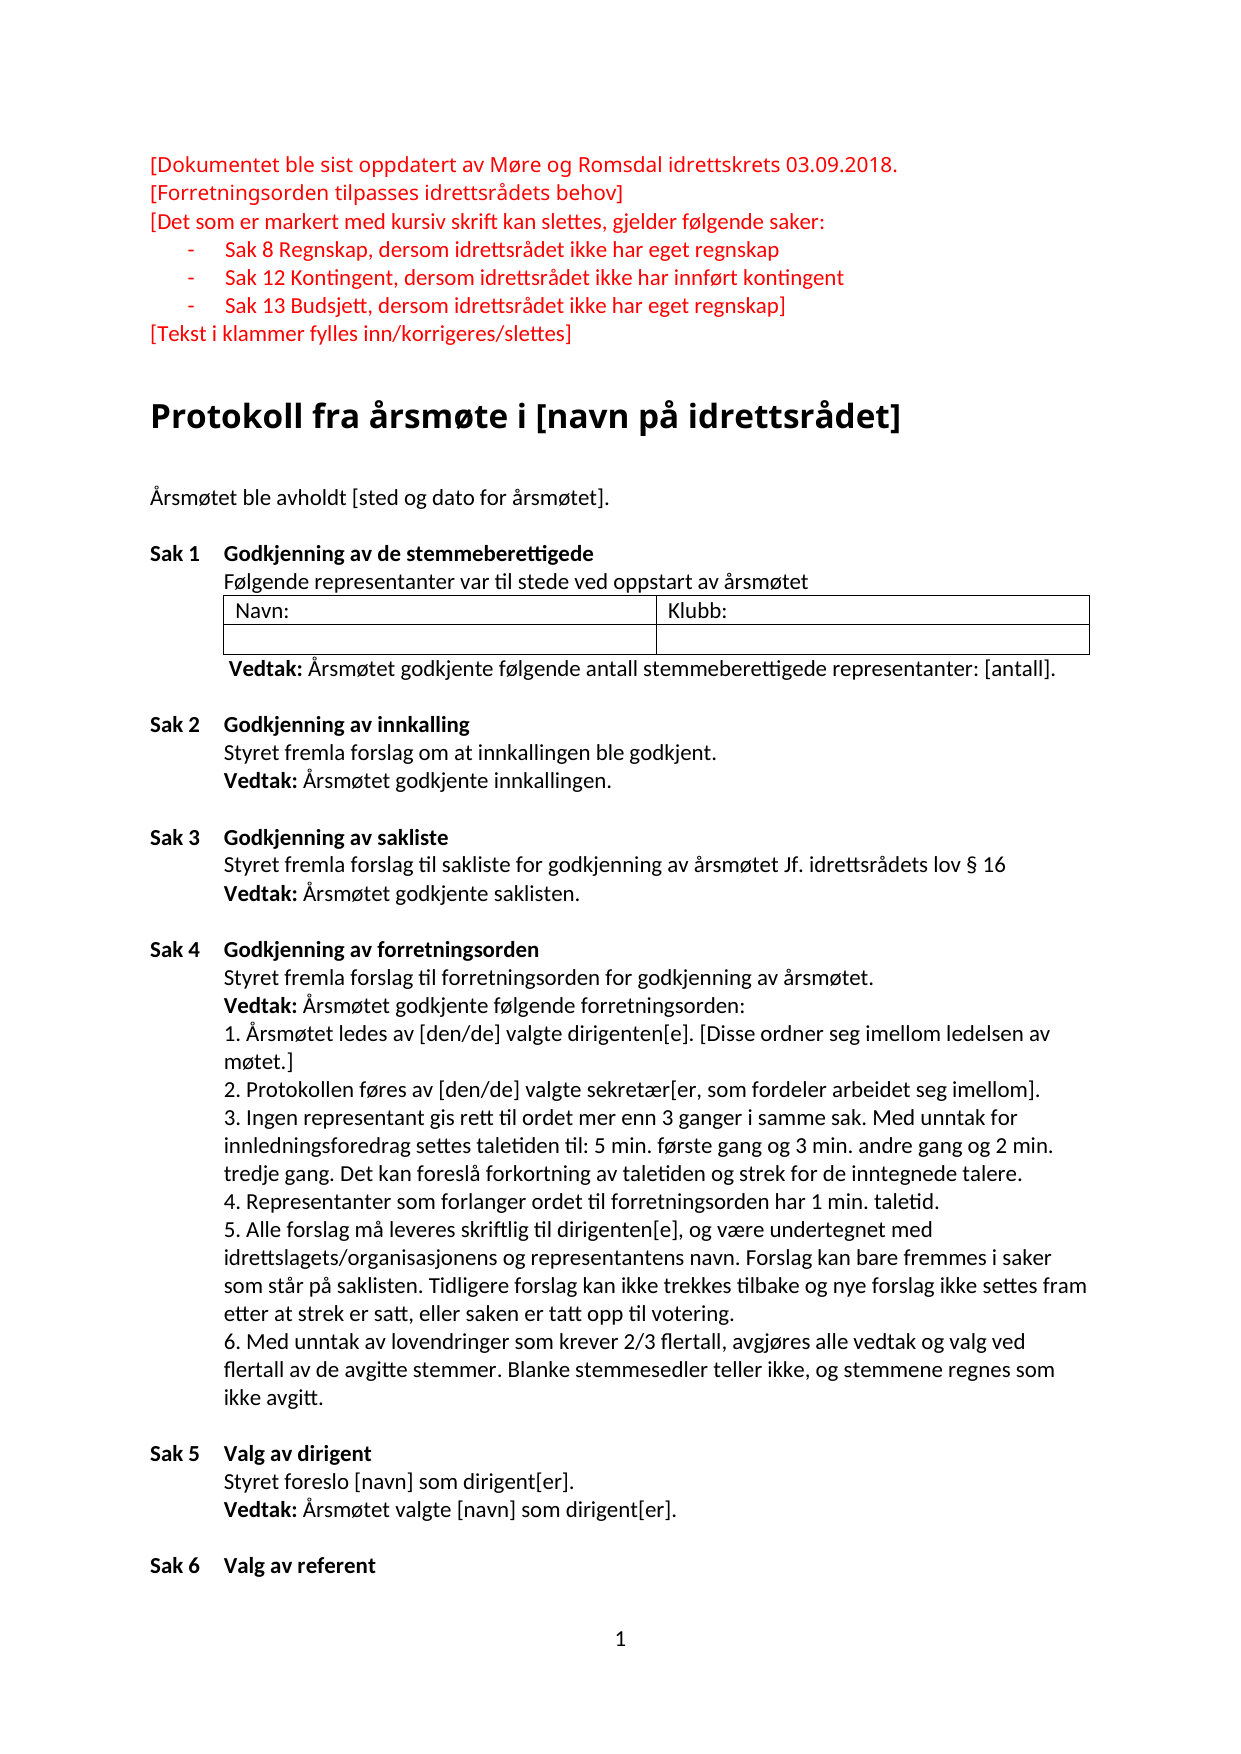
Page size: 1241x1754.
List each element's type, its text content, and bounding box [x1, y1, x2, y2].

text Styret foreslo [navn] som dirigent[er]. [223, 1467, 1090, 1495]
text Sak 2 Godkjenning av innkalling [150, 711, 1090, 738]
text [Tekst i klammer fylles inn/korrigeres/slettes] [150, 319, 1090, 347]
list Sak 13 Budsjett, dersom idrettsrådet ikke har eget regnskap] [187, 291, 1090, 319]
text Styret fremla forslag til sakliste for godkjenning av årsmøtet Jf. idrettsrådets lov § 16 [150, 851, 1090, 879]
text Sak 3 Godkjenning av sakliste [150, 823, 1090, 851]
text Årsmøtet ble avholdt [sted og dato for årsmøtet]. [150, 483, 1090, 511]
text 3. Ingen representant gis rett til ordet mer enn 3 ganger i samme sak. Med unntak for innledningsforedrag settes taletiden til: 5 min. første gang og 3 min. andre gang og 2 min. tredje gang. Det kan foreslå forkortning av taletiden og strek for de inntegnede talere. [223, 1103, 1090, 1187]
text 1. Årsmøtet ledes av [den/de] valgte dirigenten[e]. [Disse ordner seg imellom ledelsen av møtet.] [223, 1019, 1090, 1075]
list Sak 12 Kontingent, dersom idrettsrådet ikke har innført kontingent [187, 263, 1090, 291]
text Styret fremla forslag til forretningsorden for godkjenning av årsmøtet. [223, 963, 1090, 991]
table_header Navn: [224, 596, 656, 624]
text [Det som er markert med kursiv skrift kan slettes, gjelder følgende saker: [150, 207, 1090, 235]
text Sak 4 Godkjenning av forretningsorden [150, 935, 1090, 963]
text 4. Representanter som forlanger ordet til forretningsorden har 1 min. taletid. [223, 1187, 1090, 1215]
table_header Klubb: [657, 596, 1089, 624]
text Følgende representanter var til stede ved oppstart av årsmøtet [223, 567, 1090, 595]
text Sak 5 Valg av dirigent [150, 1439, 1090, 1467]
text Vedtak: Årsmøtet valgte [navn] som dirigent[er]. [223, 1495, 1090, 1523]
text 6. Med unntak av lovendringer som krever 2/3 flertall, avgjøres alle vedtak og valg ved flertall av de avgitte stemmer. Blanke stemmesedler teller ikke, og stemmene regnes som ikke avgitt. [223, 1327, 1090, 1411]
text Vedtak: Årsmøtet godkjente følgende forretningsorden: [223, 991, 1090, 1019]
text Vedtak: Årsmøtet godkjente følgende antall stemmeberettigede representanter: [antall]. [223, 655, 1090, 682]
text [Forretningsorden tilpasses idrettsrådets behov] [150, 178, 1090, 207]
text 2. Protokollen føres av [den/de] valgte sekretær[er, som fordeler arbeidet seg imellom]. [223, 1075, 1090, 1103]
text Sak 1 Godkjenning av de stemmeberettigede [150, 539, 1090, 567]
list Sak 8 Regnskap, dersom idrettsrådet ikke har eget regnskap [187, 235, 1090, 263]
text Vedtak: Årsmøtet godkjente saklisten. [150, 879, 1090, 907]
text [Dokumentet ble sist oppdatert av Møre og Romsdal idrettskrets 03.09.2018. [150, 150, 1090, 178]
table_cell [224, 625, 656, 653]
text Styret fremla forslag om at innkallingen ble godkjent. [224, 738, 1090, 767]
text Sak 6 Valg av referent [150, 1551, 1090, 1579]
table_cell [657, 625, 1089, 653]
text Protokoll fra årsmøte i [navn på idrettsrådet] [150, 392, 1090, 438]
text Vedtak: Årsmøtet godkjente innkallingen. [150, 767, 1090, 794]
text 5. Alle forslag må leveres skriftlig til dirigenten[e], og være undertegnet med idrettslagets/organisasjonens og representantens navn. Forslag kan bare fremmes i saker som står på saklisten. Tidligere forslag kan ikke trekkes tilbake og nye forslag ikke settes fram etter at strek er satt, eller saken er tatt opp til votering. [223, 1215, 1090, 1327]
